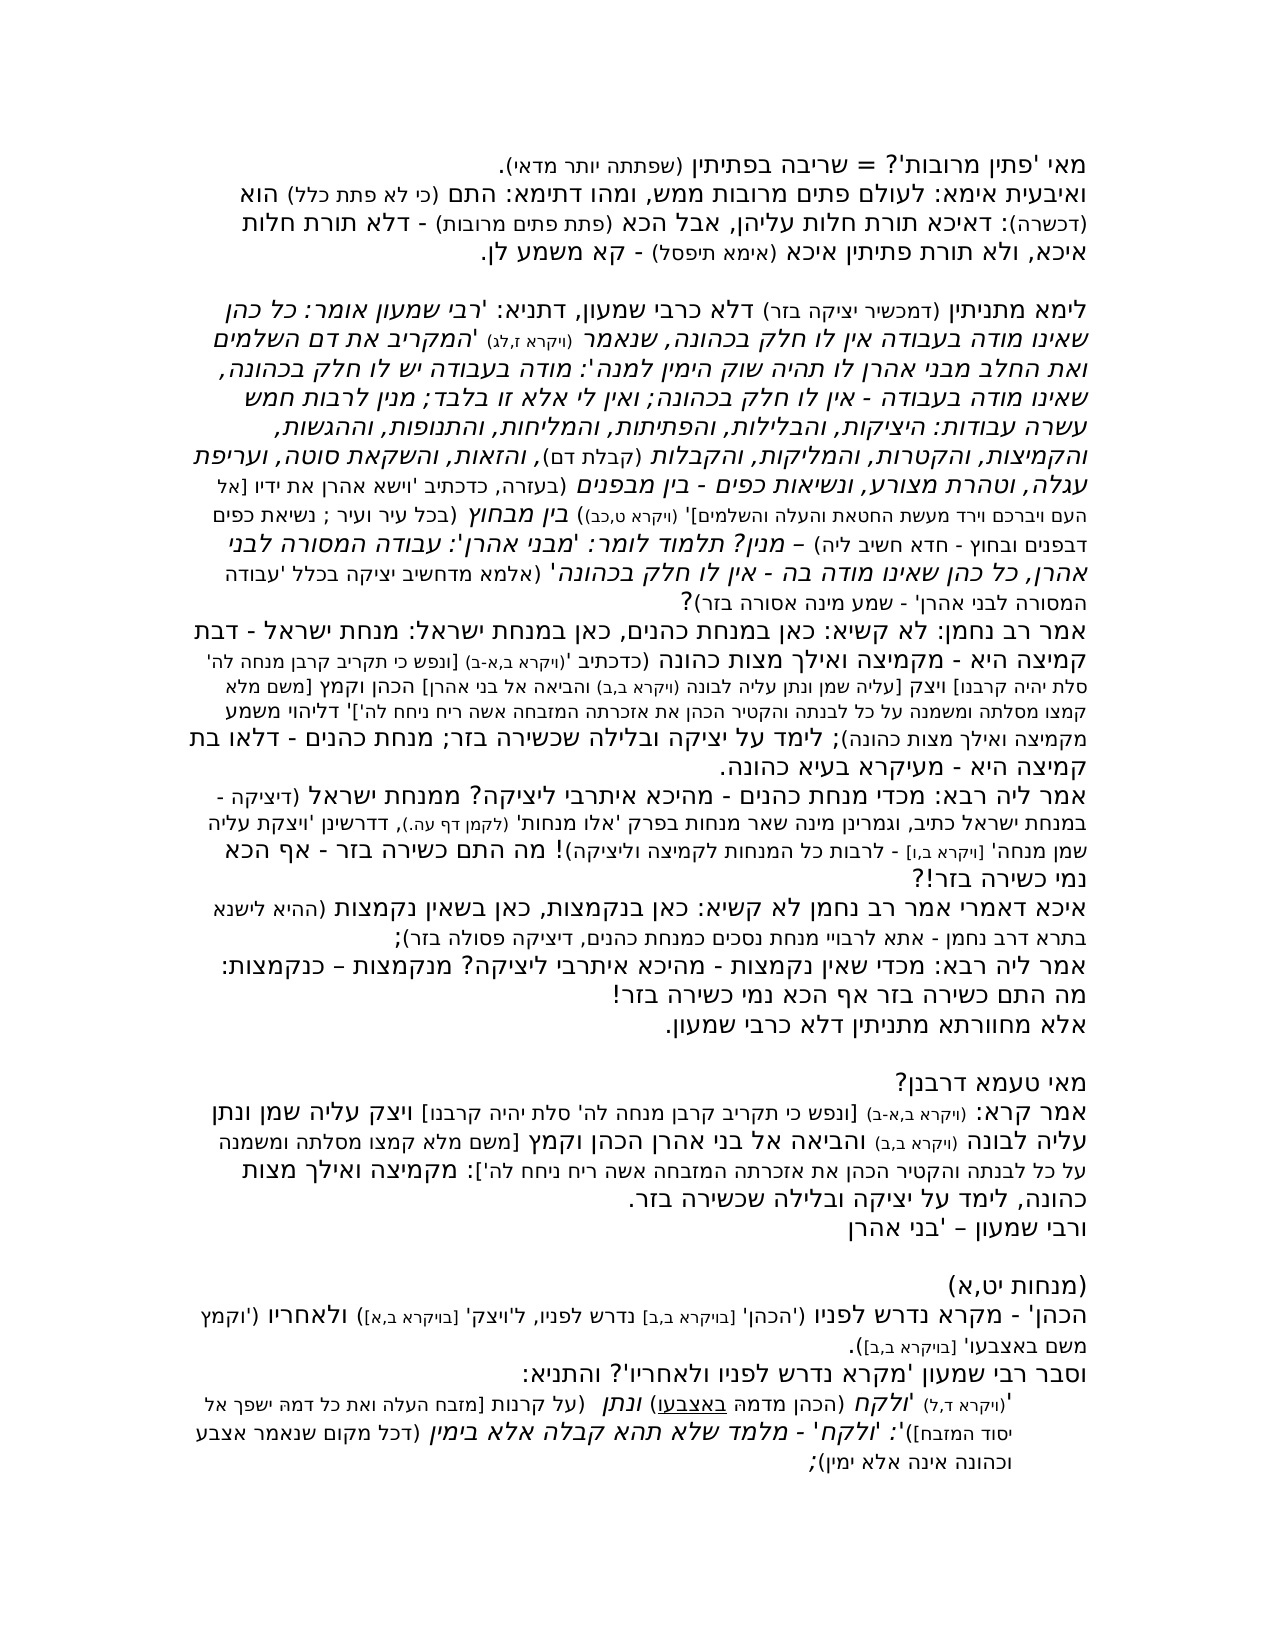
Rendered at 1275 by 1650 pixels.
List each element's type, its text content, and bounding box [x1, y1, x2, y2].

text מאי טעמא דרבנן? [187, 1068, 1087, 1097]
text (מנחות יט,א) [187, 1272, 1087, 1301]
text '(ויקרא ד,ל) 'ולקח (הכהן מדמהּ באצבעו) ונתן (על קרנות [מזבח העלה ואת כל דמהּ ישפך אל יסוד המזבח])': 'ולקח' - מלמד שלא תהא קבלה אלא בימין (דכל מקום שנאמר אצבע וכהונה אינה אלא ימין); [187, 1388, 1012, 1476]
text אלא מחוורתא מתניתין דלא כרבי שמעון. [187, 1010, 1087, 1039]
text מאי 'פתין מרובות'? = שריבה בפתיתין (שפתתה יותר מדאי). [187, 150, 1087, 179]
text אמר ליה רבא: מכדי שאין נקמצות - מהיכא איתרבי ליציקה? מנקמצות – כנקמצות: מה התם כשירה בזר אף הכא נמי כשירה בזר! [187, 952, 1087, 1010]
text ורבי שמעון – 'בני אהרן [187, 1214, 1087, 1243]
text הכהן' - מקרא נדרש לפניו ('הכהן' [בויקרא ב,ב] נדרש לפניו, ל'ויצק' [בויקרא ב,א]) ולאחריו ('וקמץ משם באצבעו' [בויקרא ב,ב]). [187, 1301, 1087, 1359]
text איכא דאמרי אמר רב נחמן לא קשיא: כאן בנקמצות, כאן בשאין נקמצות (ההיא לישנא בתרא דרב נחמן - אתא לרבויי מנחת נסכים כמנחת כהנים, דיציקה פסולה בזר); [187, 893, 1087, 952]
text אמר רב נחמן: לא קשיא: כאן במנחת כהנים, כאן במנחת ישראל: מנחת ישראל - דבת קמיצה היא - מקמיצה ואילך מצות כהונה (כדכתיב '(ויקרא ב,א-ב) [ונפש כי תקריב קרבן מנחה לה' סלת יהיה קרבנו] ויצק [עליה שמן ונתן עליה לבונה (ויקרא ב,ב) והביאה אל בני אהרן] הכהן וקמץ [משם מלא קמצו מסלתה ומשמנה על כל לבנתה והקטיר הכהן את אזכרתה המזבחה אשה ריח ניחח לה']' דליהוי משמע מקמיצה ואילך מצות כהונה); לימד על יציקה ובלילה שכשירה בזר; מנחת כהנים - דלאו בת קמיצה היא - מעיקרא בעיא כהונה. [187, 616, 1087, 781]
text ואיבעית אימא: לעולם פתים מרובות ממש, ומהו דתימא: התם (כי לא פתת כלל) הוא (דכשרה): דאיכא תורת חלות עליהן, אבל הכא (פתת פתים מרובות) - דלא תורת חלות איכא, ולא תורת פתיתין איכא (אימא תיפסל) - קא משמע לן. [187, 179, 1087, 267]
text אמר ליה רבא: מכדי מנחת כהנים - מהיכא איתרבי ליציקה? ממנחת ישראל (דיציקה - במנחת ישראל כתיב, וגמרינן מינה שאר מנחות בפרק 'אלו מנחות' (לקמן דף עה.), דדרשינן 'ויצקת עליה שמן מנחה' [ויקרא ב,ו] - לרבות כל המנחות לקמיצה וליציקה)! מה התם כשירה בזר - אף הכא נמי כשירה בזר!? [187, 781, 1087, 893]
text וסבר רבי שמעון 'מקרא נדרש לפניו ולאחריו'? והתניא: [187, 1359, 1087, 1388]
text לימא מתניתין (דמכשיר יציקה בזר) דלא כרבי שמעון, דתניא: 'רבי שמעון אומר: כל כהן שאינו מודה בעבודה אין לו חלק בכהונה, שנאמר (ויקרא ז,לג) 'המקריב את דם השלמים ואת החלב מבני אהרן לו תהיה שוק הימין למנה': מודה בעבודה יש לו חלק בכהונה, שאינו מודה בעבודה - אין לו חלק בכהונה; ואין לי אלא זו בלבד; מנין לרבות חמש עשרה עבודות: היציקות, והבלילות, והפתיתות, והמליחות, והתנופות, וההגשות, והקמיצות, והקטרות, והמליקות, והקבלות (קבלת דם), והזאות, והשקאת סוטה, ועריפת עגלה, וטהרת מצורע, ונשיאות כפים - בין מבפנים (בעזרה, כדכתיב 'וישא אהרן את ידיו [אל העם ויברכם וירד מעשת החטאת והעלה והשלמים]' (ויקרא ט,כב)) בין מבחוץ (בכל עיר ועיר ; נשיאת כפים דבפנים ובחוץ - חדא חשיב ליה) – מנין? תלמוד לומר: 'מבני אהרן': עבודה המסורה לבני אהרן, כל כהן שאינו מודה בה - אין לו חלק בכהונה' (אלמא מדחשיב יציקה בכלל 'עבודה המסורה לבני אהרן' - שמע מינה אסורה בזר)? [187, 295, 1087, 616]
text אמר קרא: (ויקרא ב,א-ב) [ונפש כי תקריב קרבן מנחה לה' סלת יהיה קרבנו] ויצק עליה שמן ונתן עליה לבונה (ויקרא ב,ב) והביאה אל בני אהרן הכהן וקמץ [משם מלא קמצו מסלתה ומשמנה על כל לבנתה והקטיר הכהן את אזכרתה המזבחה אשה ריח ניחח לה']: מקמיצה ואילך מצות כהונה, לימד על יציקה ובלילה שכשירה בזר. [187, 1097, 1087, 1214]
